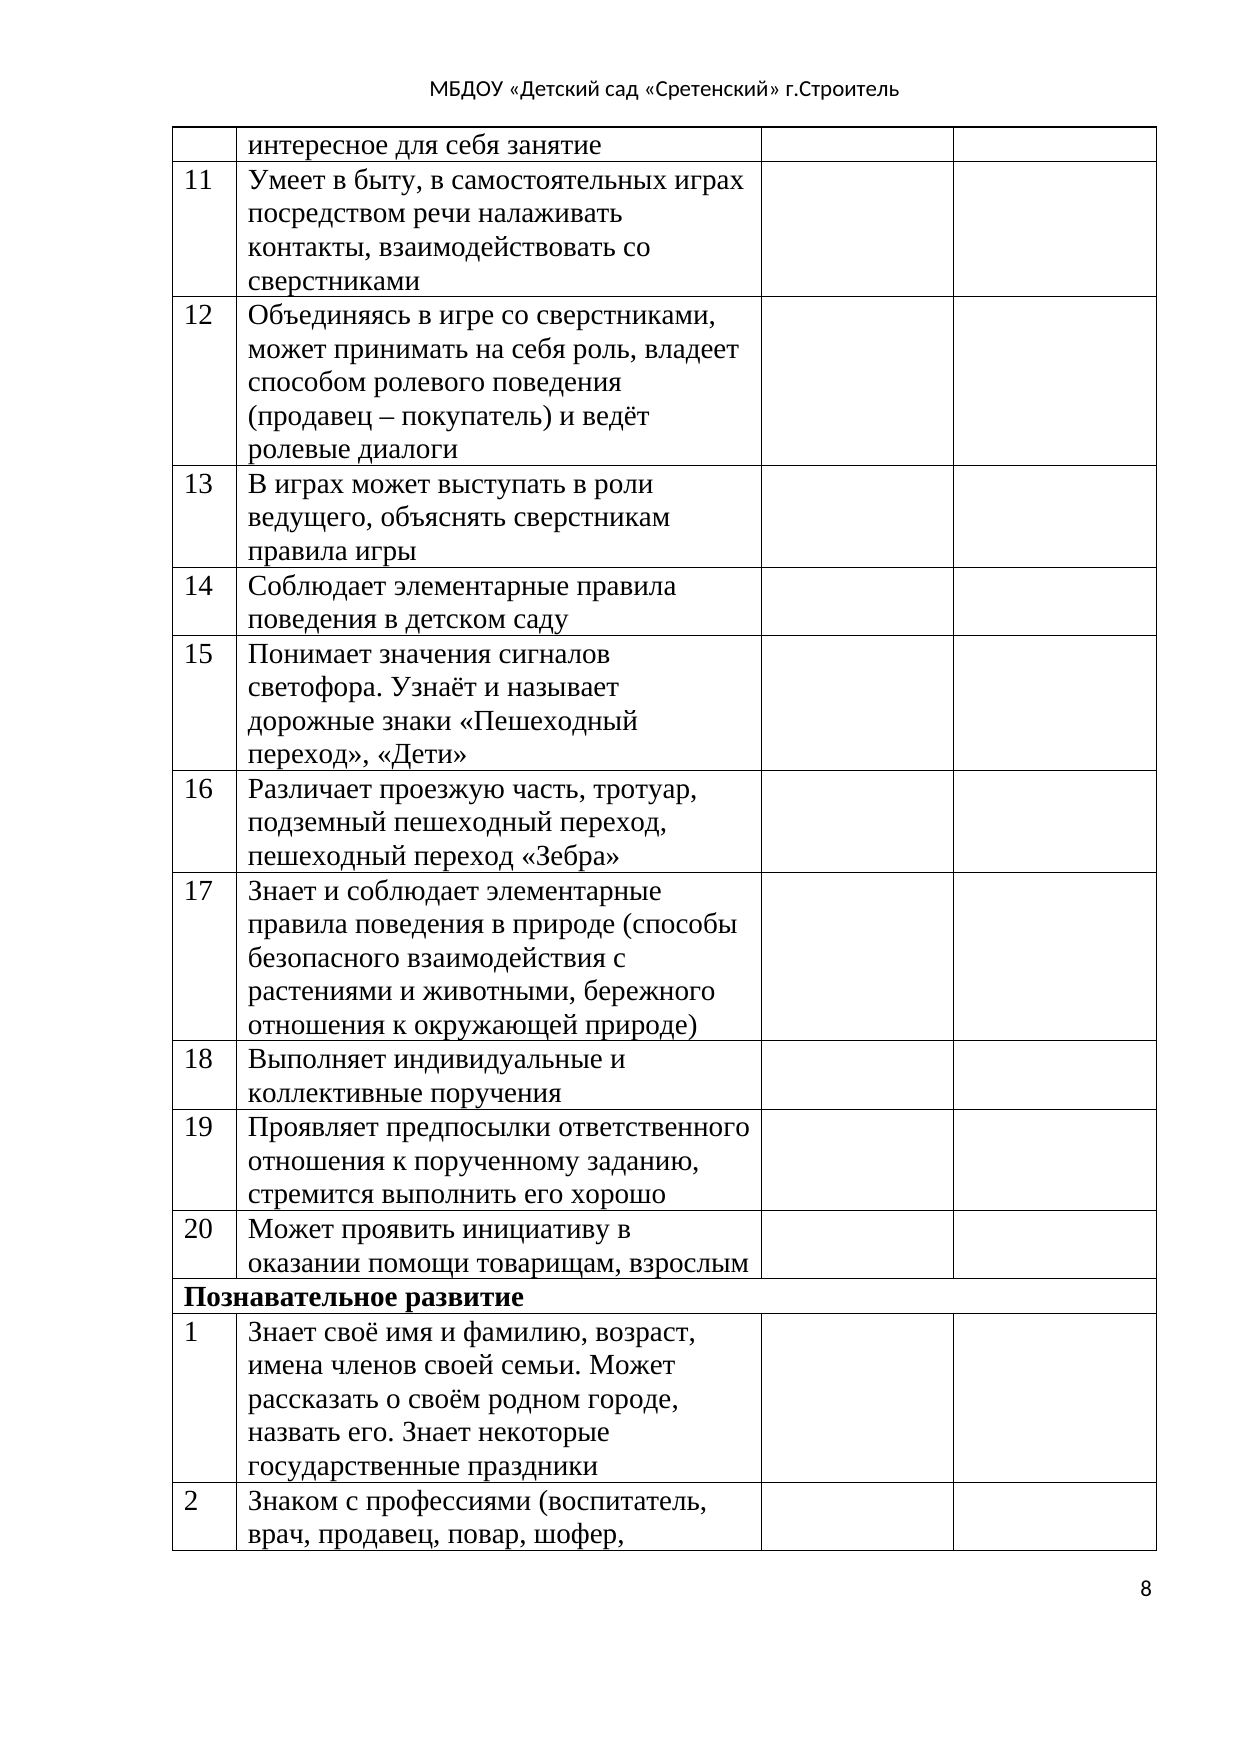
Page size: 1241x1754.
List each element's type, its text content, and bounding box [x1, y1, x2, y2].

table_cell [954, 636, 1156, 770]
table_cell [954, 771, 1156, 872]
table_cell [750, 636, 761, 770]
table_cell 13 [173, 466, 236, 567]
table_cell Познавательное развитие [173, 1279, 1156, 1313]
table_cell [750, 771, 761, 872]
table_cell [954, 1211, 1156, 1278]
table_cell [762, 873, 953, 1040]
table_cell [762, 162, 953, 296]
table_cell [762, 1314, 953, 1482]
table_cell [762, 636, 953, 770]
table_cell [762, 128, 953, 161]
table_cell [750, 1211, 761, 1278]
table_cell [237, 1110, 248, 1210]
table_cell [762, 1483, 953, 1550]
table_cell 20 [173, 1211, 236, 1278]
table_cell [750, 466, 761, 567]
table_cell 1 [173, 1314, 236, 1482]
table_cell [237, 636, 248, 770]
table_cell [762, 1211, 953, 1278]
table_cell [762, 568, 953, 635]
table_cell [762, 1110, 953, 1210]
table_cell [762, 771, 953, 872]
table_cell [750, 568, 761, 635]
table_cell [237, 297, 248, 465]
table_cell [954, 1041, 1156, 1108]
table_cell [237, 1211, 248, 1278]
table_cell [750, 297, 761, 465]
table_cell 19 [173, 1110, 236, 1210]
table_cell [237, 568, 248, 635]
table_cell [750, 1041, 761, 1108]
table_cell 12 [173, 297, 236, 465]
table_cell 18 [173, 1041, 236, 1108]
table_cell [954, 568, 1156, 635]
table_cell [954, 873, 1156, 1040]
table_cell [762, 466, 953, 567]
table_cell 15 [173, 636, 236, 770]
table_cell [237, 128, 761, 161]
table_cell [954, 1110, 1156, 1210]
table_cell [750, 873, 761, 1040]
table_cell [954, 1314, 1156, 1482]
table_cell [954, 297, 1156, 465]
table_cell 2 [173, 1483, 236, 1550]
table_cell [954, 128, 1156, 161]
table_cell [954, 1483, 1156, 1550]
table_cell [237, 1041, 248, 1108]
table_cell 11 [173, 162, 236, 296]
table_cell [762, 1041, 953, 1108]
table_cell 16 [173, 771, 236, 872]
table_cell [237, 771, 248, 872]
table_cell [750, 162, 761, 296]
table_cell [237, 1483, 761, 1550]
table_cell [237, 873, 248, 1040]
table_cell [762, 297, 953, 465]
table_cell [954, 162, 1156, 296]
table_cell 14 [173, 568, 236, 635]
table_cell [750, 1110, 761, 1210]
table_cell Знает своё имя и фамилию, возраст, имена членов своей семьи. Может рассказать о своём родном городе, назвать его. Знает некоторые государственные праздники [237, 1314, 761, 1482]
table_cell [954, 466, 1156, 567]
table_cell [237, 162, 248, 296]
table_cell 17 [173, 873, 236, 1040]
table_cell 10 [173, 128, 236, 161]
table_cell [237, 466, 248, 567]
